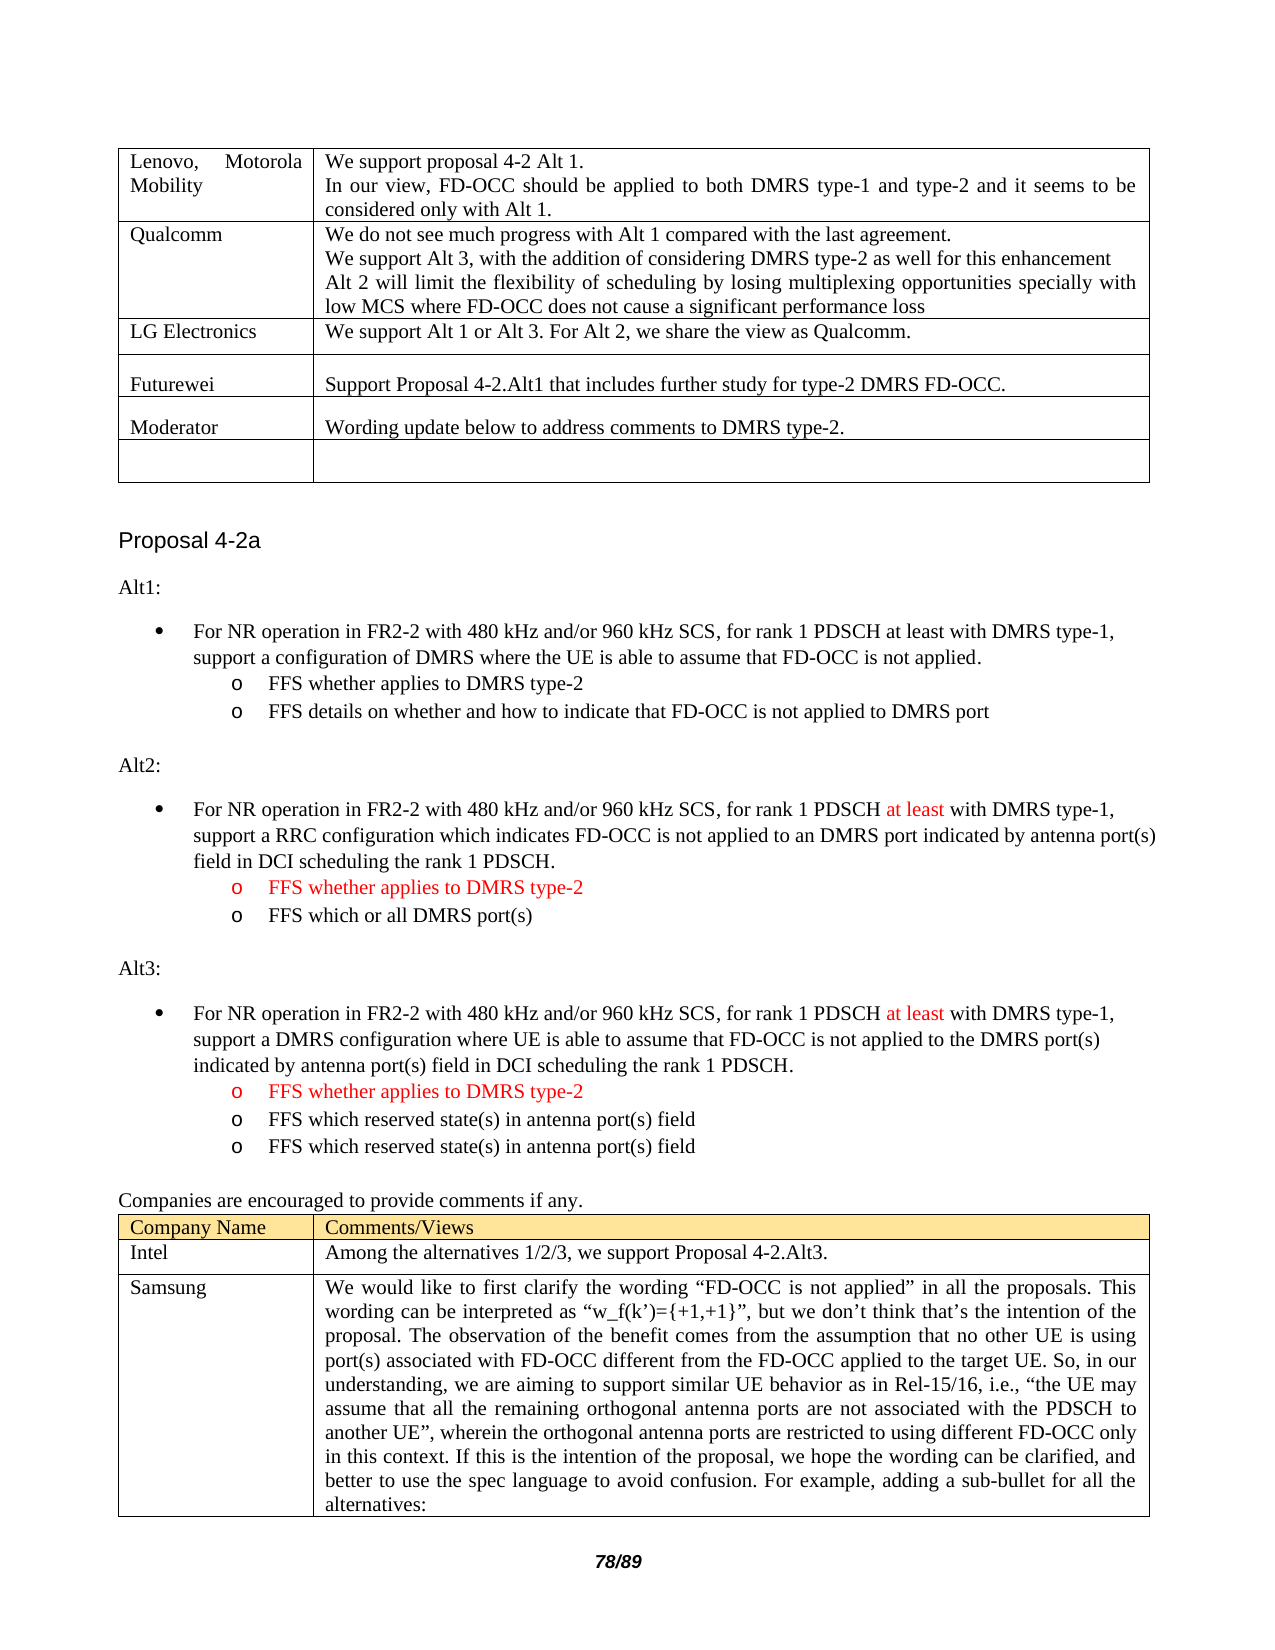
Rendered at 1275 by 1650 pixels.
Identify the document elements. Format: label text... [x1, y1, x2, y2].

table_cell We support proposal 4-2 Alt 1. In our view, FD-OCC should be applied to both DMRS type-1 and type-2 and it seems to be considered only with Alt 1. [314, 149, 1149, 221]
list FFS whether applies to DMRS type-2 [231, 1079, 1157, 1104]
table_cell LG Electronics [119, 319, 313, 353]
subtitle Proposal 4-2a [118, 527, 1157, 554]
text Alt3: [118, 956, 1157, 980]
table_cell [314, 1275, 1149, 1516]
table_cell [314, 440, 1149, 482]
list For NR operation in FR2-2 with 480 kHz and/or 960 kHz SCS, for rank 1 PDSCH at least with DMRS type-1, support a RRC configuration which indicates FD-OCC is not applied to an DMRS port indicated by antenna port(s) field in DCI scheduling the rank 1 PDSCH. [156, 797, 1157, 873]
list For NR operation in FR2-2 with 480 kHz and/or 960 kHz SCS, for rank 1 PDSCH at least with DMRS type-1, support a DMRS configuration where UE is able to assume that FD-OCC is not applied to the DMRS port(s) indicated by antenna port(s) field in DCI scheduling the rank 1 PDSCH. [156, 1001, 1157, 1077]
text Companies are encouraged to provide comments if any. [118, 1188, 1157, 1212]
list FFS details on whether and how to indicate that FD-OCC is not applied to DMRS port [231, 699, 1157, 724]
table_cell Support Proposal 4-2.Alt1 that includes further study for type-2 DMRS FD-OCC. [314, 355, 1149, 396]
list FFS which or all DMRS port(s) [231, 903, 1157, 928]
table_cell We support Alt 1 or Alt 3. For Alt 2, we share the view as Qualcomm. [314, 319, 1149, 353]
table_header Comments/Views [314, 1215, 1149, 1239]
list FFS which reserved state(s) in antenna port(s) field [231, 1107, 1157, 1132]
table_cell We do not see much progress with Alt 1 compared with the last agreement. We support Alt 3, with the addition of considering DMRS type-2 as well for this enhancement Alt 2 will limit the flexibility of scheduling by losing multiplexing opportunities specially with low MCS where FD-OCC does not cause a significant performance loss [314, 222, 1149, 318]
table_cell [119, 440, 313, 482]
table_cell Futurewei [119, 355, 313, 396]
table_cell Qualcomm [119, 222, 313, 318]
text Alt1: [118, 574, 1157, 599]
list For NR operation in FR2-2 with 480 kHz and/or 960 kHz SCS, for rank 1 PDSCH at least with DMRS type-1, support a configuration of DMRS where the UE is able to assume that FD-OCC is not applied. [156, 619, 1157, 669]
list FFS which reserved state(s) in antenna port(s) field [231, 1134, 1157, 1160]
table_cell Intel [119, 1240, 313, 1274]
table_cell Wording update below to address comments to DMRS type-2. [314, 397, 1149, 439]
list FFS whether applies to DMRS type-2 [231, 671, 1157, 697]
table_cell Among the alternatives 1/2/3, we support Proposal 4-2.Alt3. [314, 1240, 1149, 1274]
table_header Company Name [119, 1215, 313, 1239]
table_cell Lenovo, Motorola Mobility [119, 149, 313, 221]
list FFS whether applies to DMRS type-2 [231, 875, 1157, 901]
text Alt2: [118, 752, 1157, 777]
table_cell Moderator [119, 397, 313, 439]
table_cell Samsung [119, 1275, 313, 1516]
